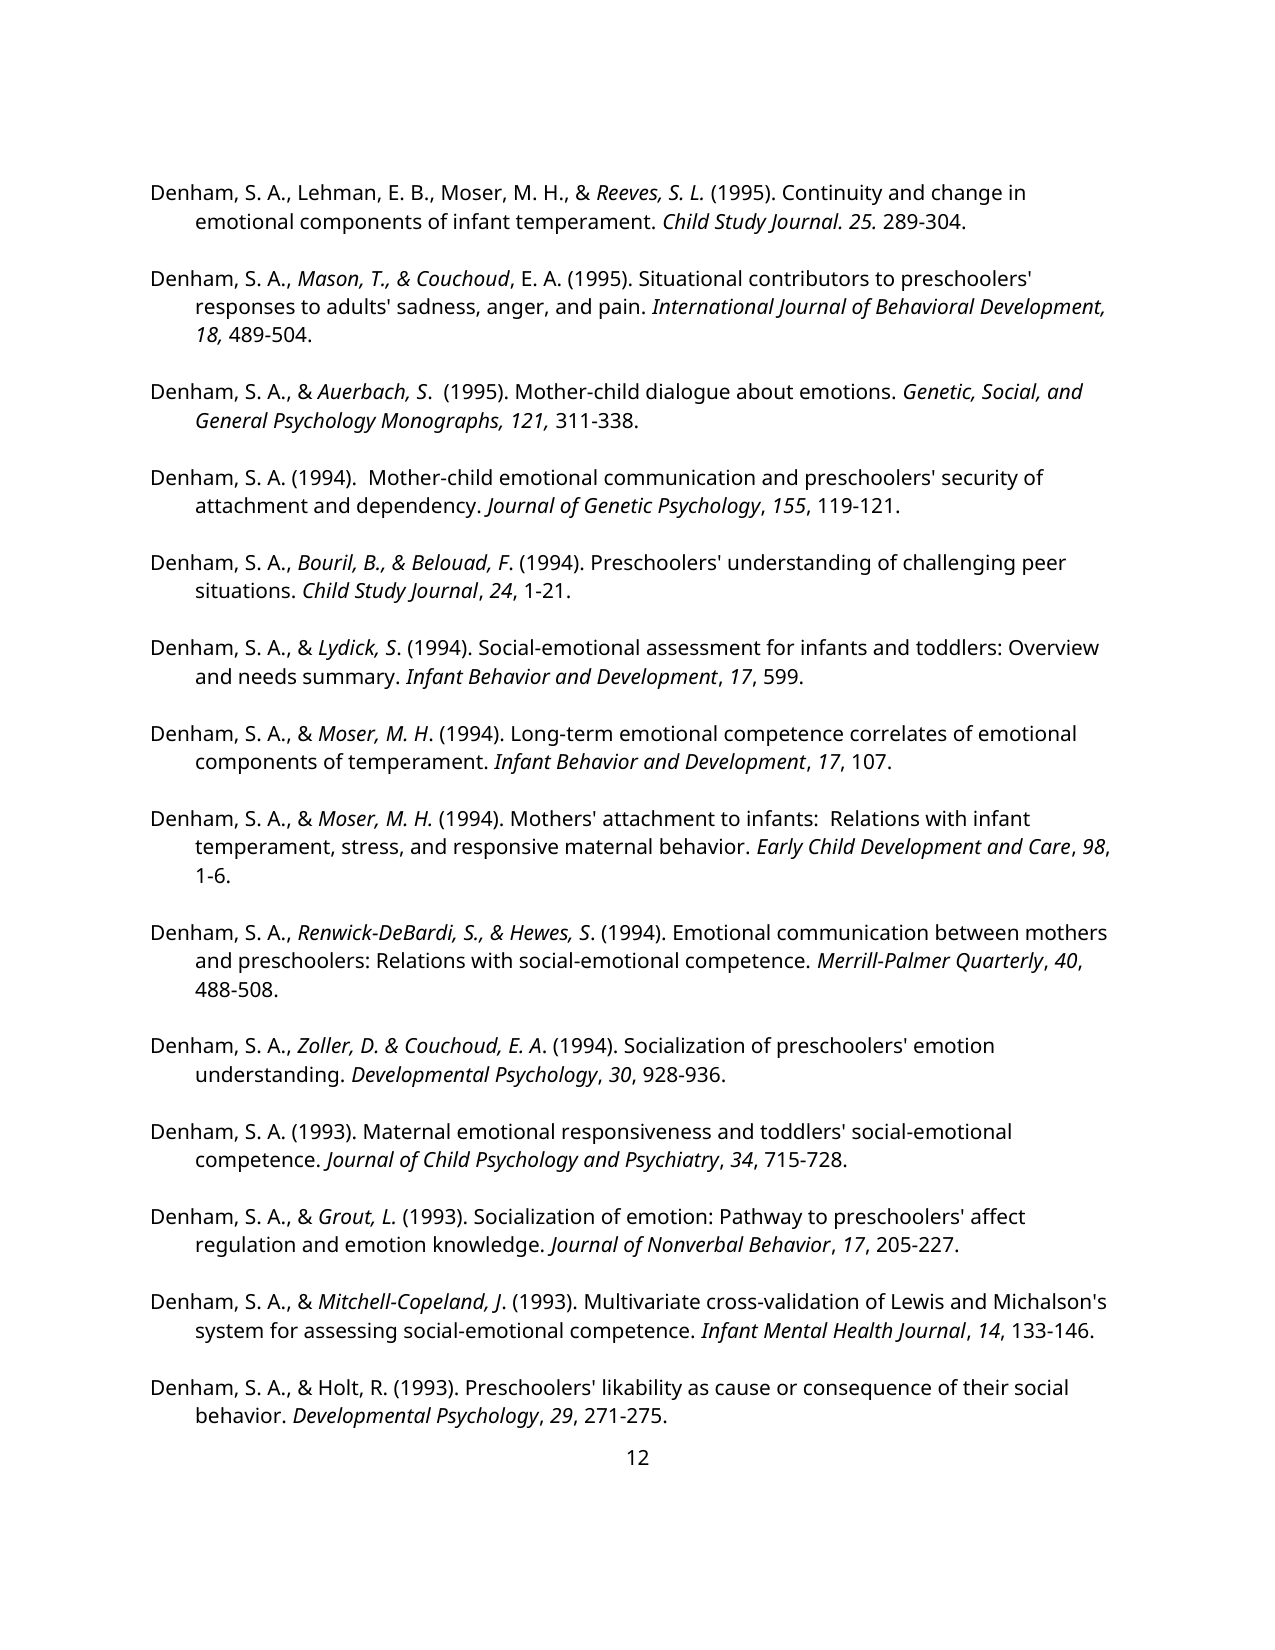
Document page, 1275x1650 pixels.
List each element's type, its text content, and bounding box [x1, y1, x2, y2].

text Denham, S. A., & Auerbach, S. (1995). Mother-child dialogue about emotions. Genetic, Social, and General Psychology Monographs, 121, 311-338. [150, 377, 1125, 434]
text Denham, S. A., Mason, T., & Couchoud, E. A. (1995). Situational contributors to preschoolers' responses to adults' sadness, anger, and pain. International Journal of Behavioral Development, 18, 489-504. [150, 264, 1125, 349]
text Denham, S. A. (1993). Maternal emotional responsiveness and toddlers' social-emotional competence. Journal of Child Psychology and Psychiatry, 34, 715-728. [150, 1117, 1125, 1174]
text Denham, S. A., & Moser, M. H. (1994). Long-term emotional competence correlates of emotional components of temperament. Infant Behavior and Development, 17, 107. [150, 719, 1125, 776]
text Denham, S. A., & Lydick, S. (1994). Social-emotional assessment for infants and toddlers: Overview and needs summary. Infant Behavior and Development, 17, 599. [150, 633, 1125, 690]
text Denham, S. A., & Moser, M. H. (1994). Mothers' attachment to infants: Relations with infant temperament, stress, and responsive maternal behavior. Early Child Development and Care, 98, 1-6. [150, 804, 1125, 889]
text Denham, S. A. (1994). Mother-child emotional communication and preschoolers' security of attachment and dependency. Journal of Genetic Psychology, 155, 119-121. [150, 463, 1125, 520]
text Denham, S. A., Lehman, E. B., Moser, M. H., & Reeves, S. L. (1995). Continuity and change in emotional components of infant temperament. Child Study Journal. 25. 289-304. [150, 178, 1125, 235]
text Denham, S. A., Bouril, B., & Belouad, F. (1994). Preschoolers' understanding of challenging peer situations. Child Study Journal, 24, 1-21. [150, 548, 1125, 605]
text Denham, S. A., & Grout, L. (1993). Socialization of emotion: Pathway to preschoolers' affect regulation and emotion knowledge. Journal of Nonverbal Behavior, 17, 205-227. [150, 1202, 1125, 1259]
text Denham, S. A., & Mitchell-Copeland, J. (1993). Multivariate cross-validation of Lewis and Michalson's system for assessing social-emotional competence. Infant Mental Health Journal, 14, 133-146. [150, 1287, 1125, 1344]
text Denham, S. A., Renwick-DeBardi, S., & Hewes, S. (1994). Emotional communication between mothers and preschoolers: Relations with social-emotional competence. Merrill-Palmer Quarterly, 40, 488-508. [150, 918, 1125, 1003]
text Denham, S. A., Zoller, D. & Couchoud, E. A. (1994). Socialization of preschoolers' emotion understanding. Developmental Psychology, 30, 928-936. [150, 1032, 1125, 1088]
text Denham, S. A., & Holt, R. (1993). Preschoolers' likability as cause or consequence of their social behavior. Developmental Psychology, 29, 271-275. [150, 1373, 1125, 1430]
